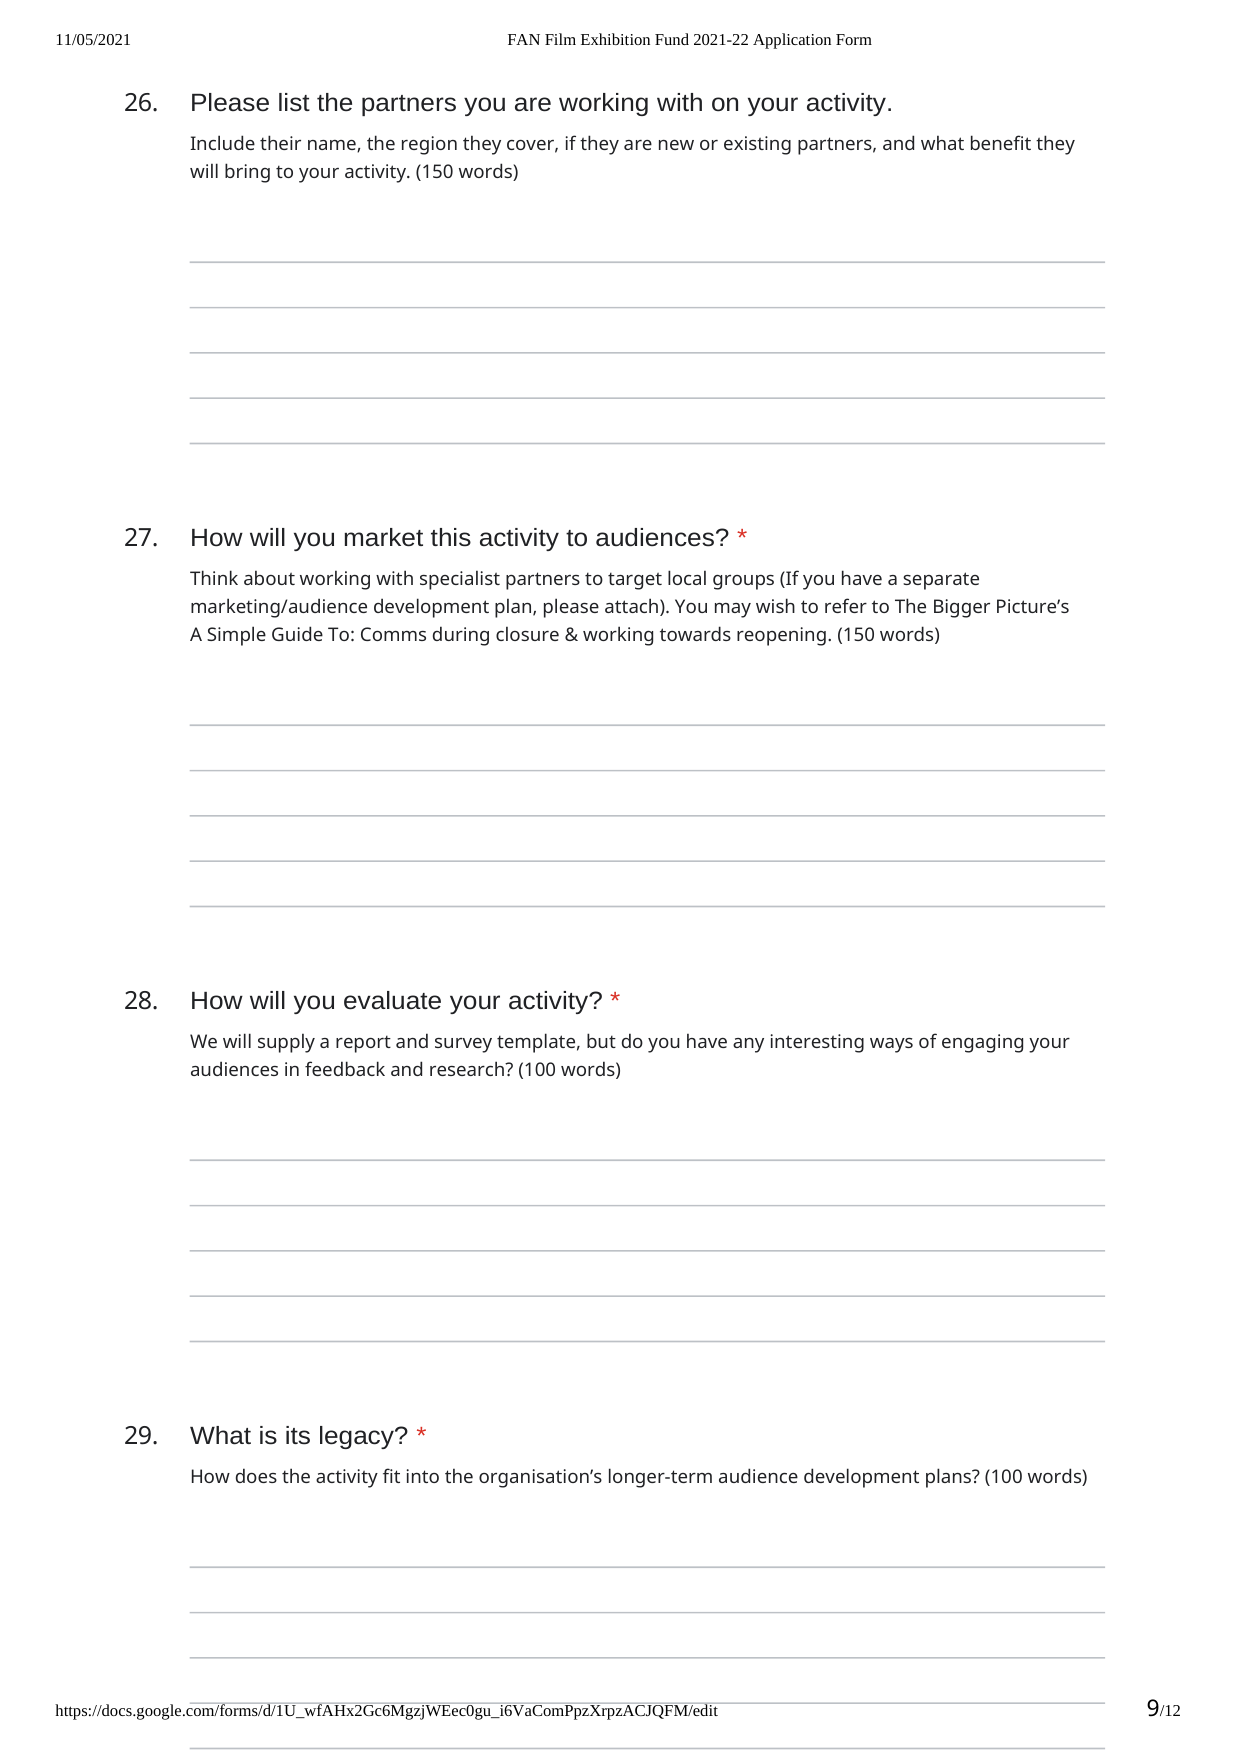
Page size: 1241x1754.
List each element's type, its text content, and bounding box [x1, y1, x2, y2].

subtitle Please list the partners you are working with on your activity. [124, 85, 1132, 119]
subtitle How will you evaluate your activity? * [124, 983, 1132, 1017]
text Include their name, the region they cover, if they are new or existing partners, and what benefit they will bring to your activity. (150 words) [190, 131, 1090, 184]
text How does the activity fit into the organisation’s longer-term audience development plans? (100 words) [190, 1464, 1132, 1489]
text We will supply a report and survey template, but do you have any interesting ways of engaging your audiences in feedback and research? (100 words) [190, 1029, 1075, 1082]
text Think about working with specialist partners to target local groups (If you have a separate marketing/audience development plan, please attach). You may wish to refer to The Bigger Picture’s A Simple Guide To: Comms during closure & working towards reopening. (150 words) [190, 566, 1075, 647]
subtitle What is its legacy? * [124, 1418, 1132, 1452]
subtitle How will you market this activity to audiences? * [124, 520, 1132, 554]
